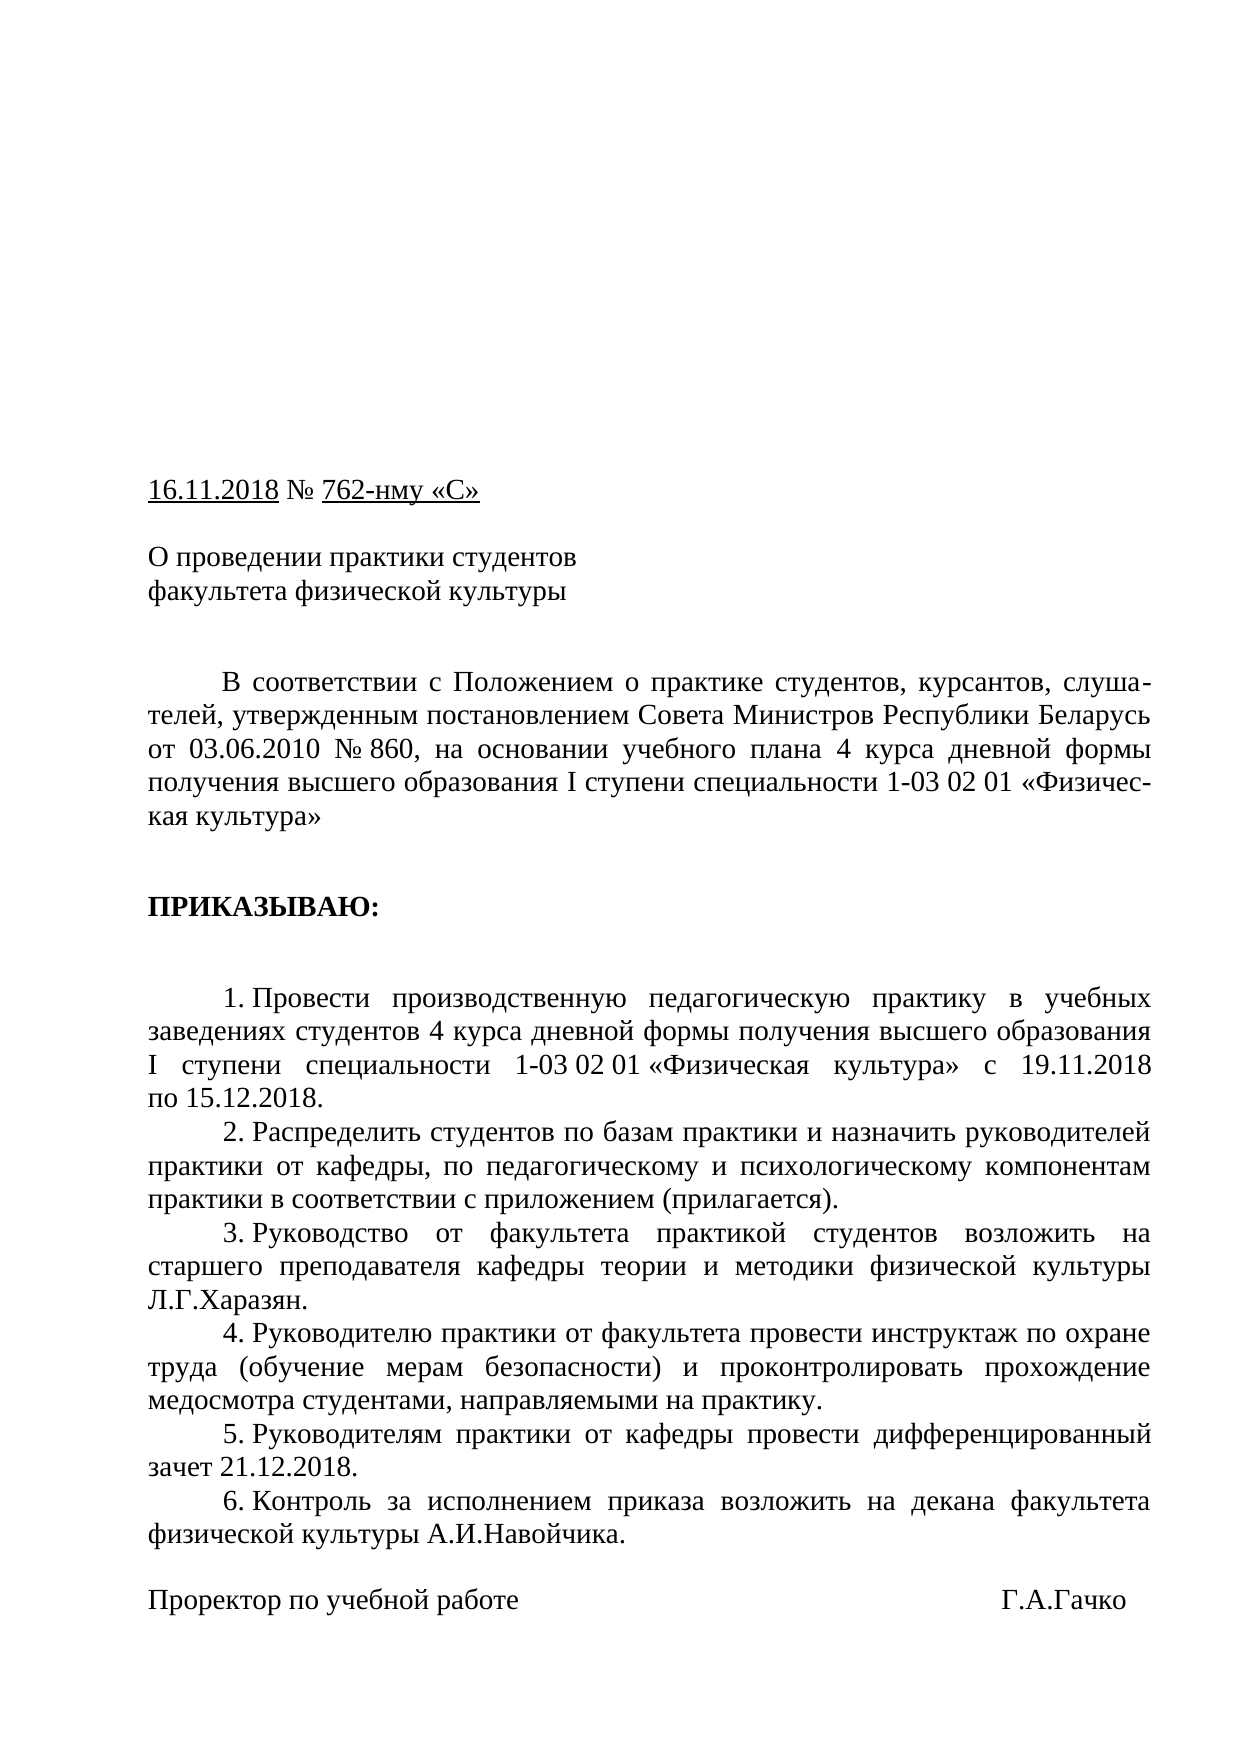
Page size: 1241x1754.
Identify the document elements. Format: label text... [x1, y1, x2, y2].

text ПРИКАЗЫВАЮ: [148, 889, 1152, 922]
subtitle факультета физической культуры [148, 573, 1152, 606]
text 6. Контроль за исполнением приказа возложить на декана факультета физической культуры А.И.Навойчика. [148, 1483, 1152, 1550]
text В соответствии с Положением о практике студентов, курсантов, слуша-телей, утвержденным постановлением Совета Министров Республики Беларусь от 03.06.2010 № 860, на основании учебного плана 4 курса дневной формы получения высшего образования I ступени специальности 1-03 02 01 «Физичес-кая культура» [148, 664, 1152, 831]
subtitle Проректор по учебной работе Г.А.Гачко [148, 1584, 1152, 1615]
text 2. Распределить студентов по базам практики и назначить руководителей практики от кафедры, по педагогическому и психологическому компонентам практики в соответствии с приложением (прилагается). [148, 1114, 1152, 1215]
text 5. Руководителям практики от кафедры провести дифференцированный зачет 21.12.2018. [148, 1416, 1152, 1483]
text 1. Провести производственную педагогическую практику в учебных заведениях студентов 4 курса дневной формы получения высшего образования I ступени специальности 1-03 02 01 «Физическая культура» с 19.11.2018 по 15.12.2018. [148, 980, 1152, 1114]
subtitle О проведении практики студентов [148, 539, 1152, 573]
subtitle 16.11.2018 № 762-нму «С» [148, 472, 1152, 506]
text 4. Руководителю практики от факультета провести инструктаж по охране труда (обучение мерам безопасности) и проконтролировать прохождение медосмотра студентами, направляемыми на практику. [148, 1315, 1152, 1416]
text 3. Руководство от факультета практикой студентов возложить на старшего преподавателя кафедры теории и методики физической культуры Л.Г.Харазян. [148, 1215, 1152, 1315]
